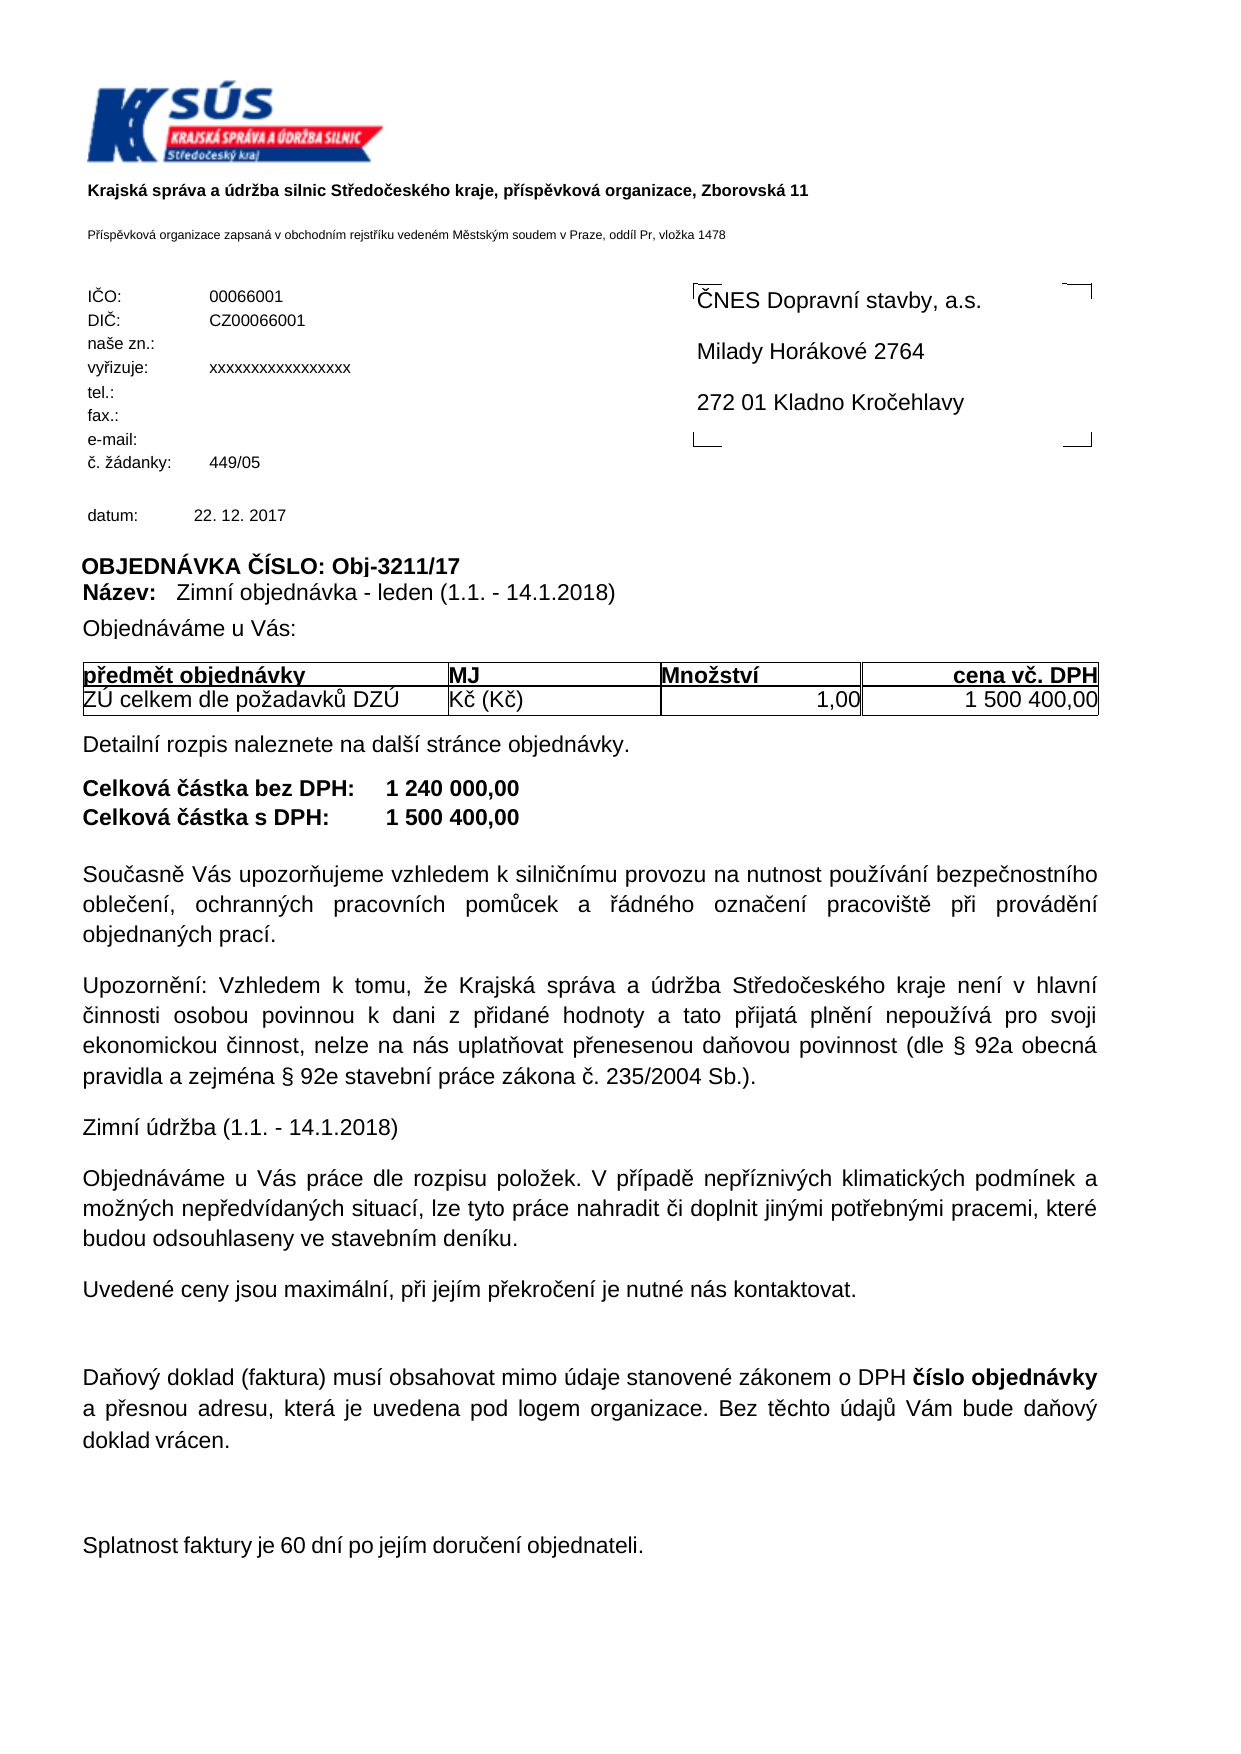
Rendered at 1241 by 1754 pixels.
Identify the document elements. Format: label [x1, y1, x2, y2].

picture [87, 62, 383, 180]
